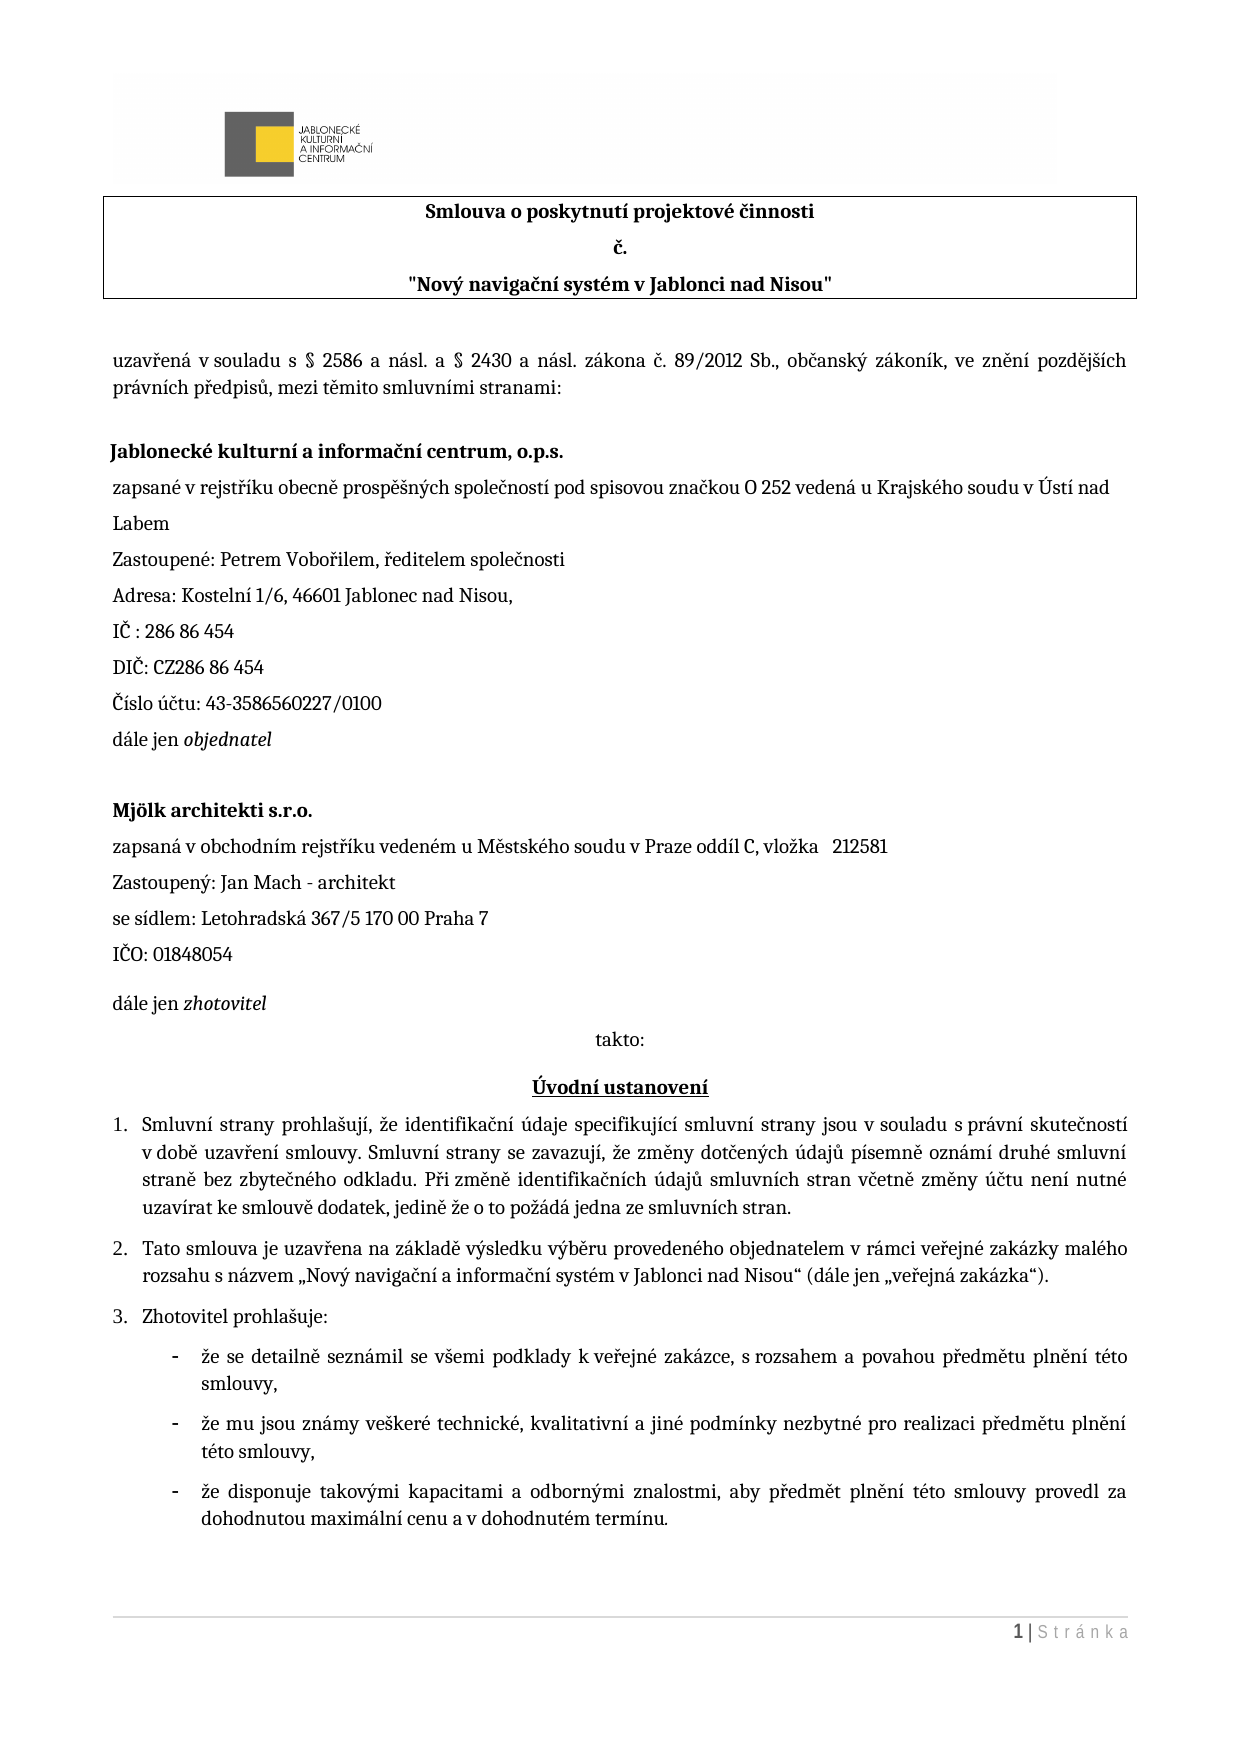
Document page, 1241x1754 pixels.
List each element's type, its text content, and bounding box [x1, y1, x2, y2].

text takto: [112, 1028, 1128, 1052]
list Tato smlouva je uzavřena na základě výsledku výběru provedeného objednatelem v rámci veřejné zakázky malého rozsahu s názvem „Nový navigační a informační systém v Jablonci nad Nisou“ (dále jen „veřejná zakázka“). [112, 1235, 1128, 1288]
text IČO: 01848054 [112, 943, 1128, 967]
text Číslo účtu: 43-3586560227/0100 [112, 691, 1128, 715]
text zapsaná v obchodním rejstříku vedeném u Městského soudu v Praze oddíl C, vložka 212581 [112, 835, 1128, 859]
text Zastoupený: Jan Mach - architekt [112, 871, 1128, 895]
text se sídlem: Letohradská 367/5 170 00 Praha 7 [112, 907, 1128, 931]
text č. [104, 233, 1136, 260]
picture [112, 73, 1058, 184]
list Smluvní strany prohlašují, že identifikační údaje specifikující smluvní strany jsou v souladu s právní skutečností v době uzavření smlouvy. Smluvní strany se zavazují, že změny dotčených údajů písemně oznámí druhé smluvní straně bez zbytečného odkladu. Při změně identifikačních údajů smluvních stran včetně změny účtu není nutné uzavírat ke smlouvě dodatek, jedině že o to požádá jedna ze smluvních stran. [112, 1112, 1128, 1219]
text Mjölk architekti s.r.o. [112, 799, 1128, 823]
text Adresa: Kostelní 1/6, 46601 Jablonec nad Nisou, [112, 583, 1128, 607]
text uzavřená v souladu s § 2586 a násl. a § 2430 a násl. zákona č. 89/2012 Sb., občanský zákoník, ve znění pozdějších právních předpisů, mezi těmito smluvními stranami: [112, 348, 1128, 400]
text Smlouva o poskytnutí projektové činnosti [104, 197, 1136, 223]
list že se detailně seznámil se všemi podklady k veřejné zakázce, s rozsahem a povahou předmětu plnění této smlouvy, [172, 1344, 1128, 1396]
list že mu jsou známy veškeré technické, kvalitativní a jiné podmínky nezbytné pro realizaci předmětu plnění této smlouvy, [172, 1412, 1128, 1463]
text zapsané v rejstříku obecně prospěšných společností pod spisovou značkou O 252 vedená u Krajského soudu v Ústí nad Labem [112, 476, 1128, 536]
text Úvodní ustanovení [112, 1076, 1128, 1100]
text Jablonecké kulturní a informační centrum, o.p.s. [110, 440, 1128, 464]
text Zastoupené: Petrem Vobořilem, ředitelem společnosti [112, 548, 1128, 572]
list Zhotovitel prohlašuje: [112, 1304, 1128, 1328]
text "Nový navigační systém v Jablonci nad Nisou" [104, 269, 1136, 298]
text dále jen objednatel [112, 727, 1128, 751]
text DIČ: CZ286 86 454 [112, 655, 1128, 679]
list že disponuje takovými kapacitami a odbornými znalostmi, aby předmět plnění této smlouvy provedl za dohodnutou maximální cenu a v dohodnutém termínu. [172, 1479, 1128, 1531]
text IČ : 286 86 454 [112, 619, 1128, 643]
text dále jen zhotovitel [112, 991, 1128, 1015]
